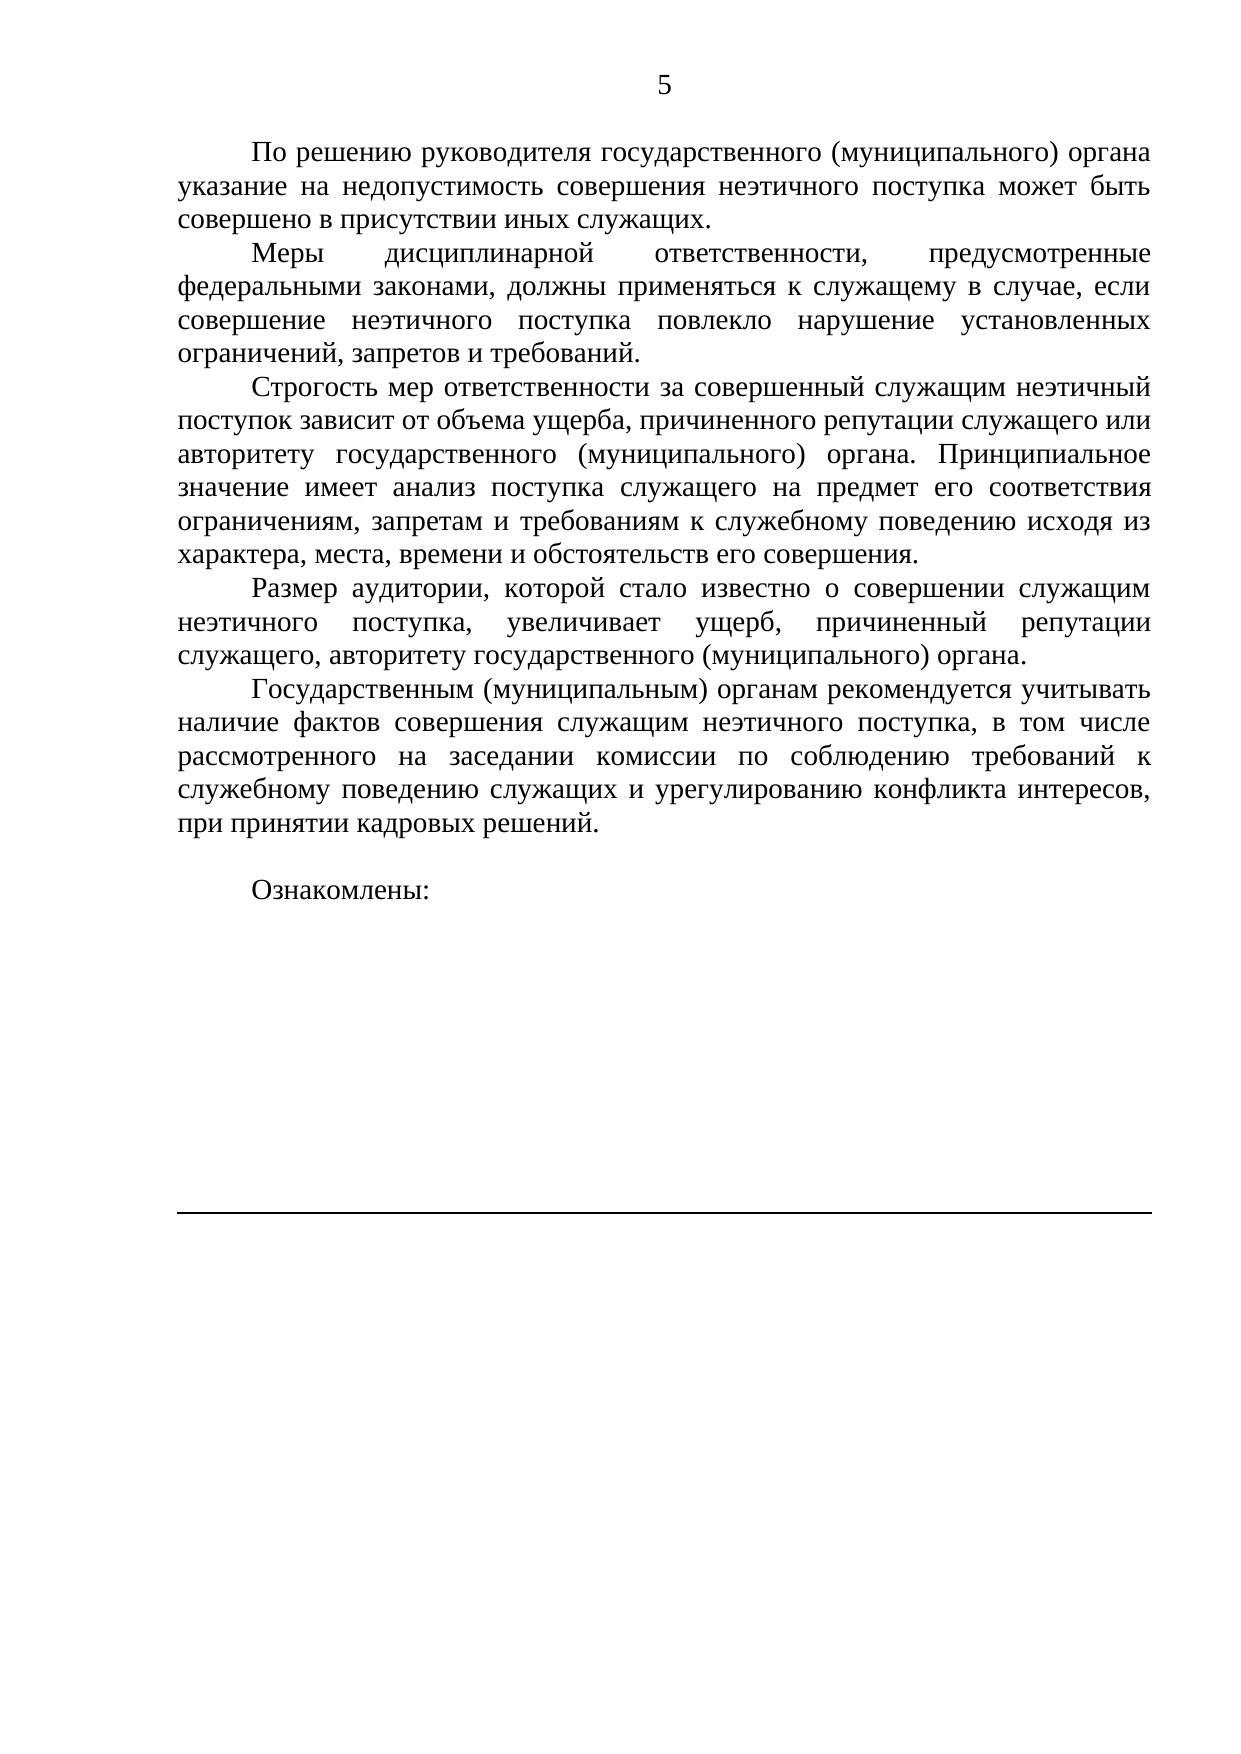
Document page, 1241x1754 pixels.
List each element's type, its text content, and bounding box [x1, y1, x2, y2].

text По решению руководителя государственного (муниципального) органа указание на недопустимость совершения неэтичного поступка может быть совершено в присутствии иных служащих. [177, 134, 1152, 235]
text Меры дисциплинарной ответственности, предусмотренные федеральными законами, должны применяться к служащему в случае, если совершение неэтичного поступка повлекло нарушение установленных ограничений, запретов и требований. [177, 235, 1152, 369]
text Государственным (муниципальным) органам рекомендуется учитывать наличие фактов совершения служащим неэтичного поступка, в том числе рассмотренного на заседании комиссии по соблюдению требований к служебному поведению служащих и урегулированию конфликта интересов, при принятии кадровых решений. [177, 671, 1152, 838]
text Ознакомлены: [177, 872, 1152, 906]
text Строгость мер ответственности за совершенный служащим неэтичный поступок зависит от объема ущерба, причиненного репутации служащего или авторитету государственного (муниципального) органа. Принципиальное значение имеет анализ поступка служащего на предмет его соответствия ограничениям, запретам и требованиям к служебному поведению исходя из характера, места, времени и обстоятельств его совершения. [177, 369, 1152, 570]
text Размер аудитории, которой стало известно о совершении служащим неэтичного поступка, увеличивает ущерб, причиненный репутации служащего, авторитету государственного (муниципального) органа. [177, 570, 1152, 671]
